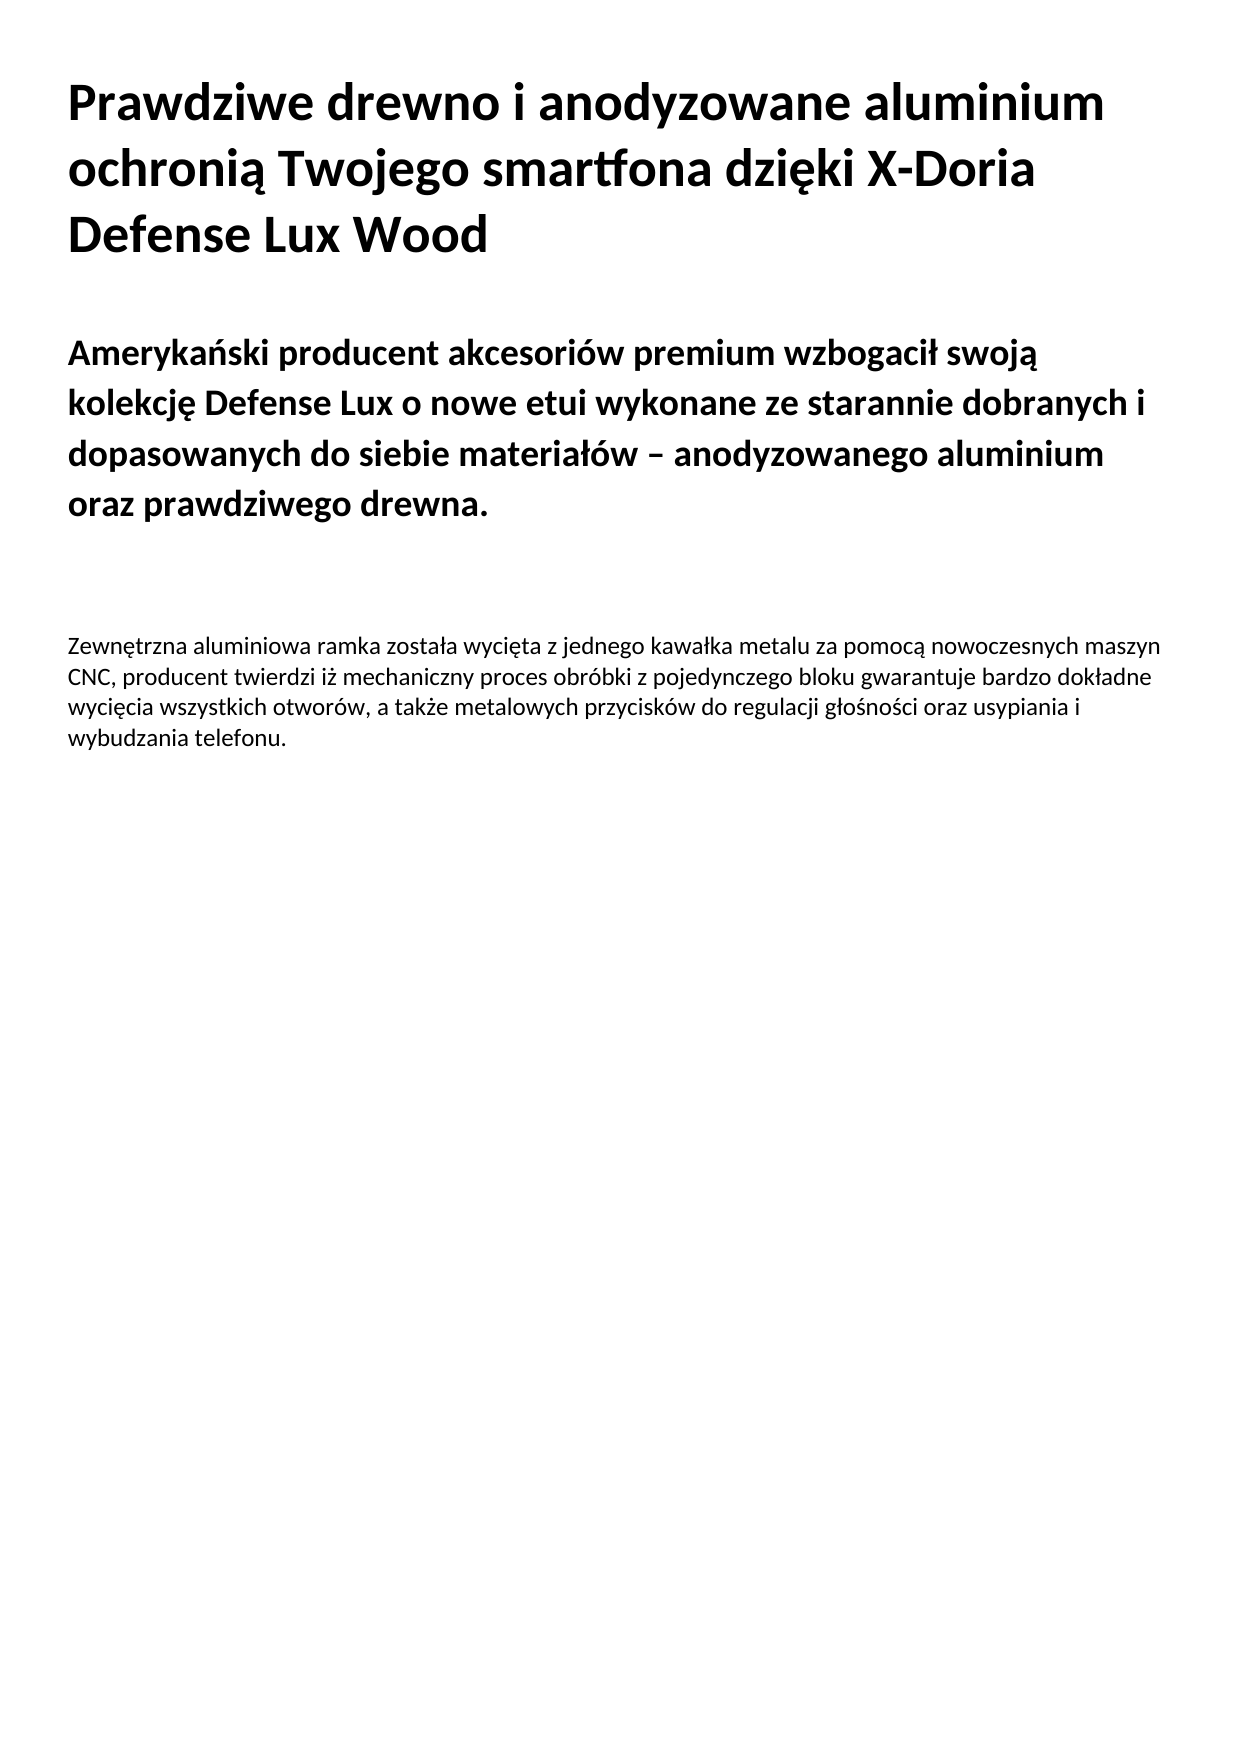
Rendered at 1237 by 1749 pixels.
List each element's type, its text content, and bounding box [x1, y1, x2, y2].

text Prawdziwe drewno i anodyzowane aluminium ochronią Twojego smartfona dzięki X-Doria Defense Lux Wood [68, 68, 1169, 266]
text Zewnętrzna aluminiowa ramka została wycięta z jednego kawałka metalu za pomocą nowoczesnych maszyn CNC, producent twierdzi iż mechaniczny proces obróbki z pojedynczego bloku gwarantuje bardzo dokładne wycięcia wszystkich otworów, a także metalowych przycisków do regulacji głośności oraz usypiania i wybudzania telefonu. [68, 630, 1169, 752]
text Amerykański producent akcesoriów premium wzbogacił swoją kolekcję Defense Lux o nowe etui wykonane ze starannie dobranych i dopasowanych do siebie materiałów – anodyzowanego aluminium oraz prawdziwego drewna. [68, 329, 1169, 526]
